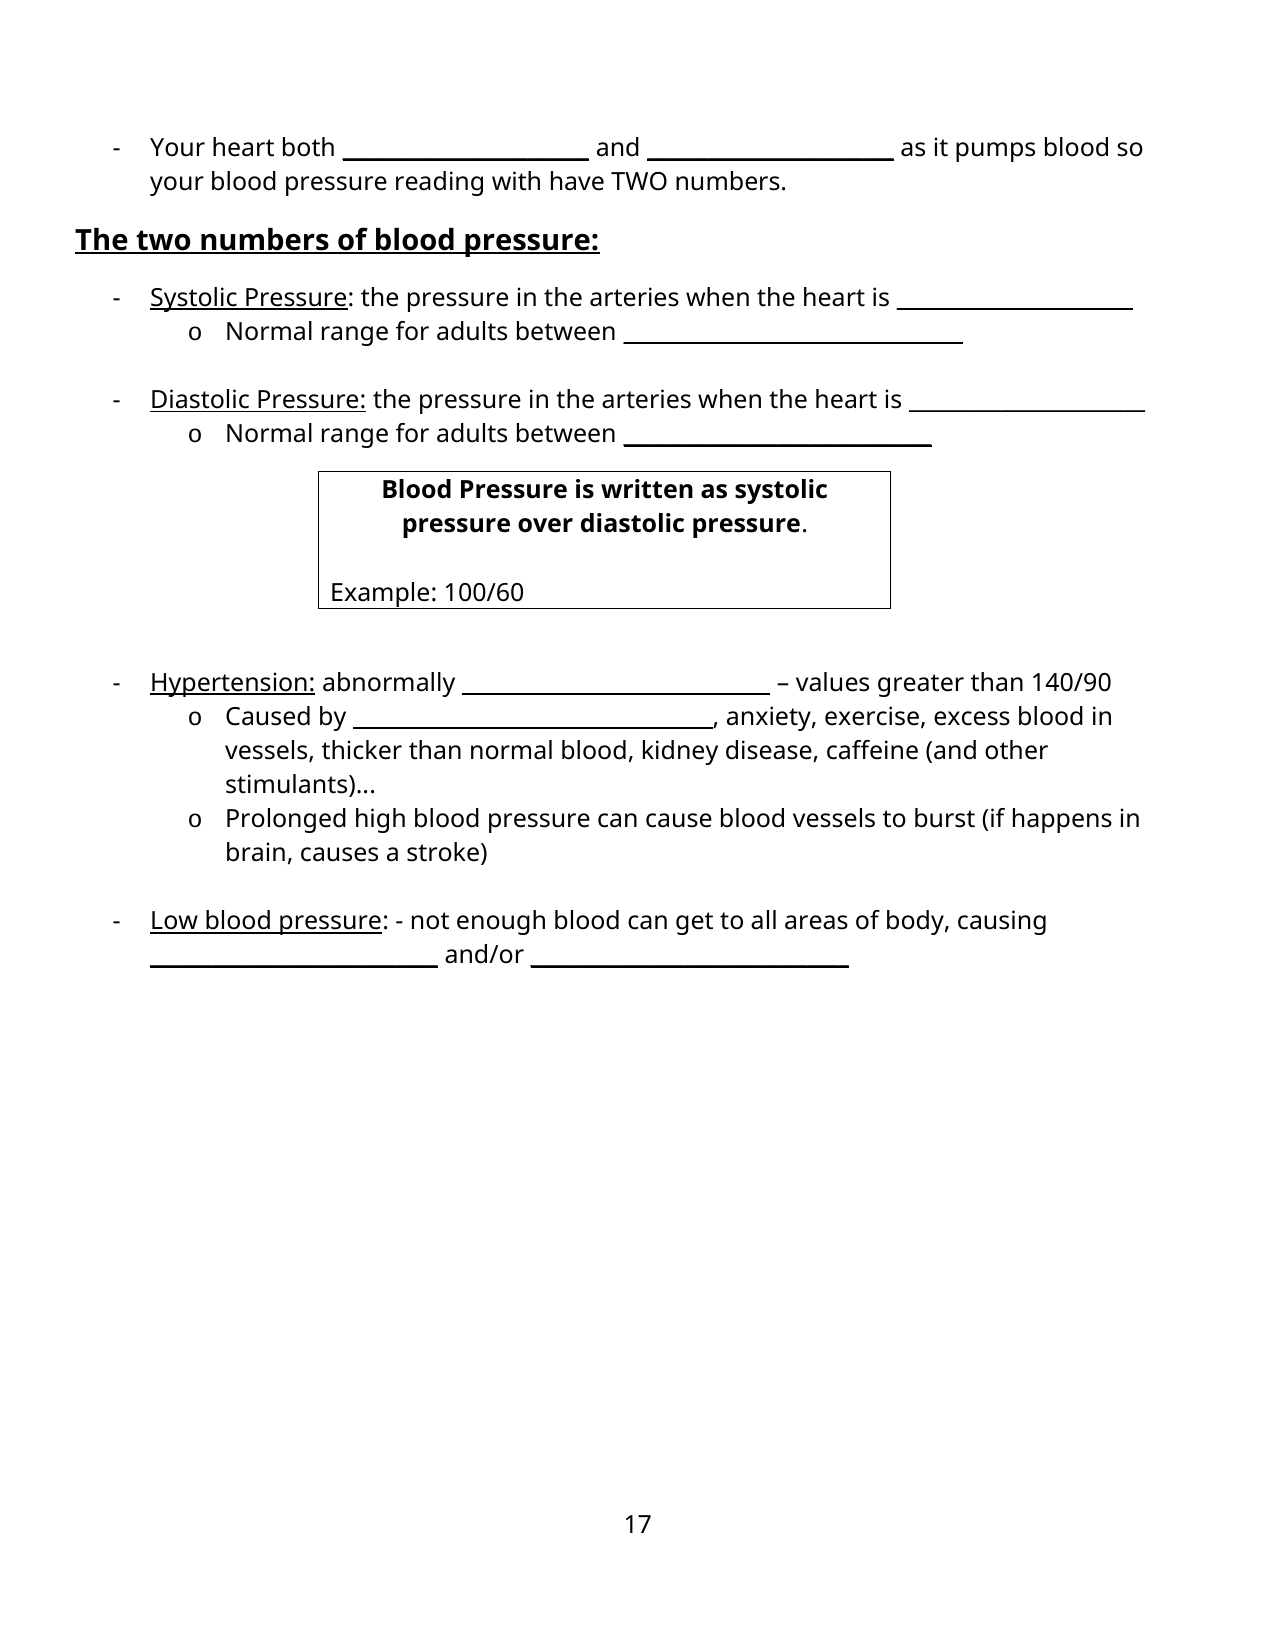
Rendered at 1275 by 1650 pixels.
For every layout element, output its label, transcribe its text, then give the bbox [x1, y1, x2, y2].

list Low blood pressure: - not enough blood can get to all areas of body, causing ____________________________ and/or _______________________________ [112, 903, 1200, 971]
list Prolonged high blood pressure can cause blood vessels to burst (if happens in brain, causes a stroke) [187, 801, 1200, 869]
list Normal range for adults between _________________________________ [187, 313, 1200, 348]
text The two numbers of blood pressure: [75, 219, 1200, 258]
list Systolic Pressure: the pressure in the arteries when the heart is _______________________ [112, 279, 1200, 313]
list Normal range for adults between ______________________________ [187, 416, 1200, 450]
list Diastolic Pressure: the pressure in the arteries when the heart is _______________________ [112, 382, 1200, 416]
list Hypertension: abnormally ______________________________ – values greater than 140/90 [112, 664, 1200, 698]
list Your heart both ________________________ and ________________________ as it pumps blood so your blood pressure reading with have TWO numbers. [112, 130, 1200, 198]
list Caused by ___________________________________, anxiety, exercise, excess blood in vessels, thicker than normal blood, kidney disease, caffeine (and other stimulants)... [187, 698, 1200, 801]
table_header Blood Pressure is written as systolic pressure over diastolic pressure. Example: 100/60 [319, 472, 890, 608]
